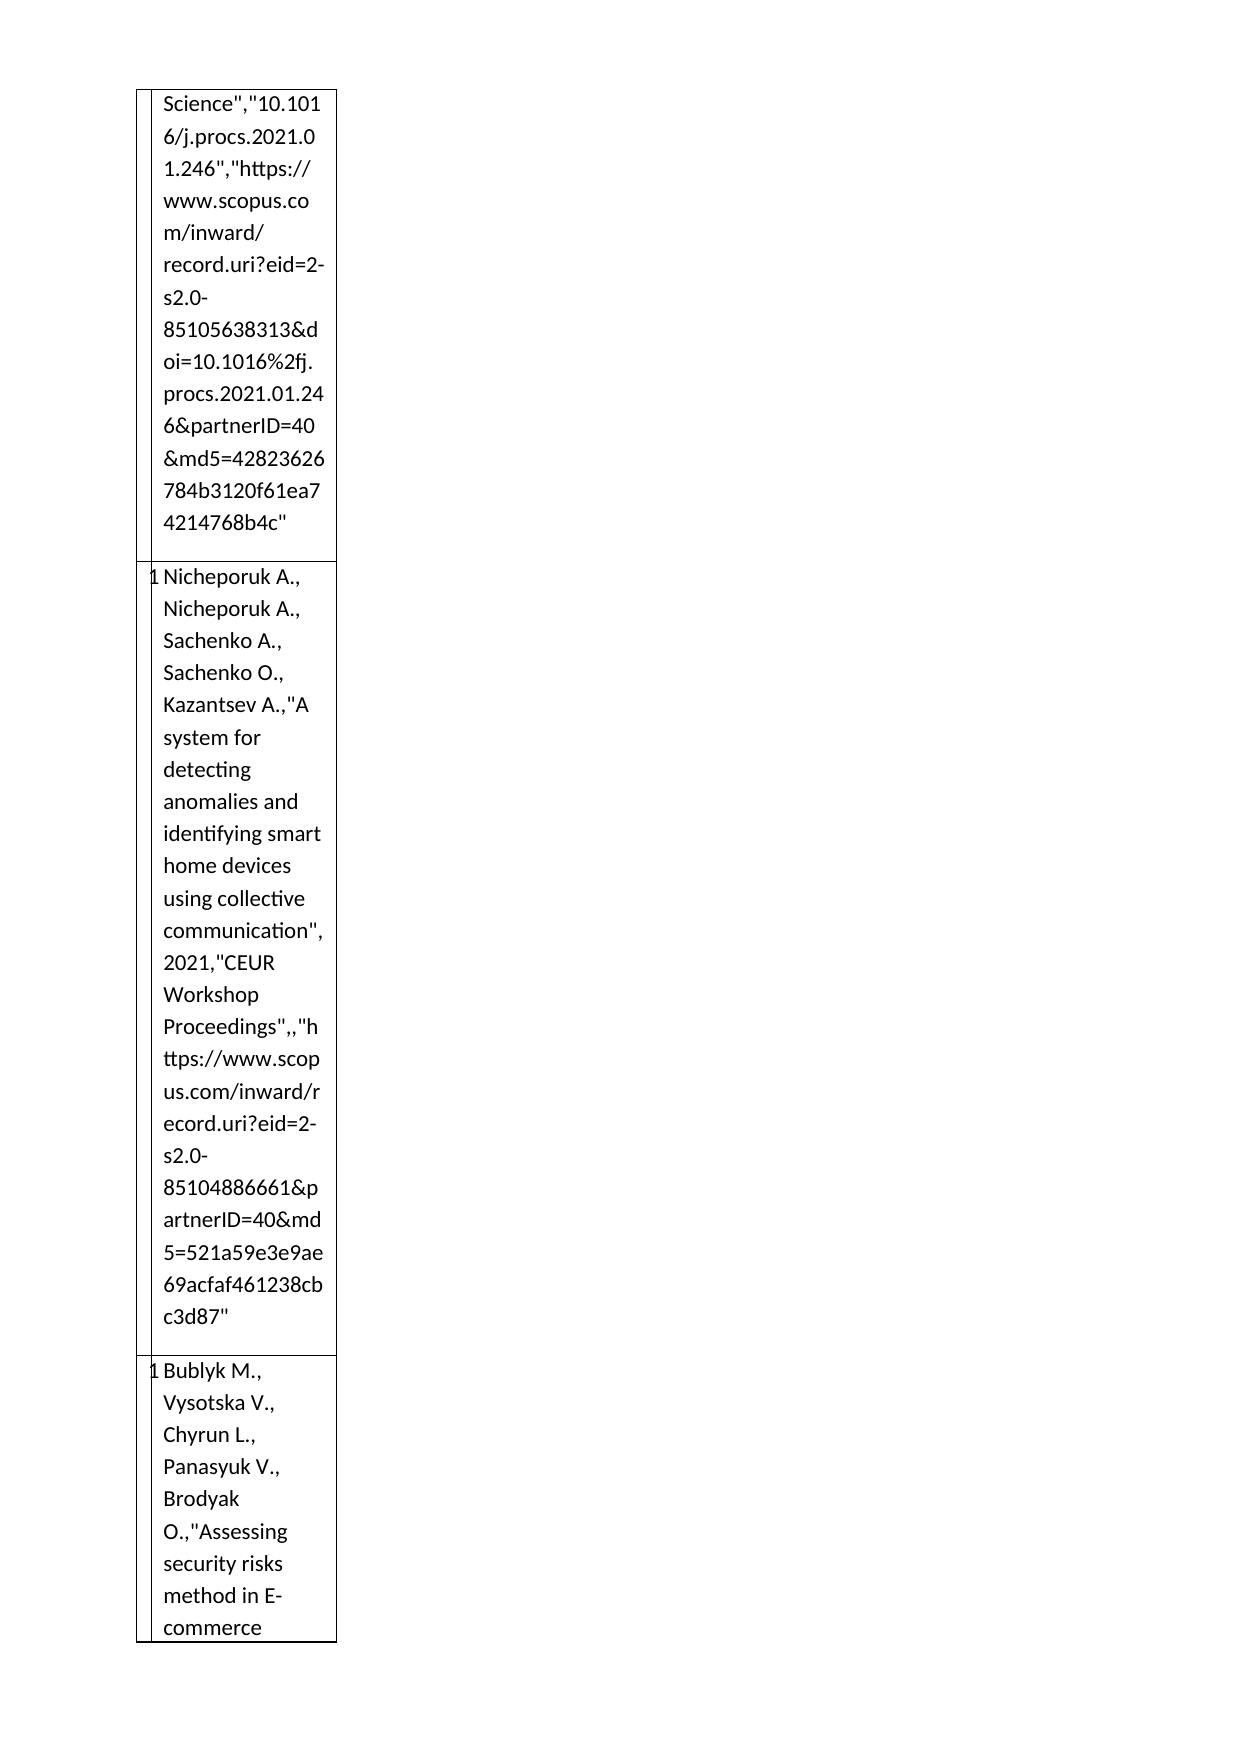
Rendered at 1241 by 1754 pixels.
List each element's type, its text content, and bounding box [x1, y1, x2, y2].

table_cell 185 [137, 1356, 151, 1641]
table_cell 184 [137, 562, 151, 1355]
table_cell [152, 90, 336, 561]
table_cell 183 [137, 90, 151, 561]
table_cell Nicheporuk A., Nicheporuk A., Sachenko A., Sachenko O., Kazantsev A.,"A system for detecting anomalies and identifying smart home devices using collective communication",2021,"CEUR Workshop Proceedings",,"https://www.scopus.com/inward/record.uri?eid=2-s2.0-85104886661&partnerID=40&md5=521a59e3e9ae69acfaf461238cbc3d87" [152, 562, 336, 1355]
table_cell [152, 1356, 336, 1641]
